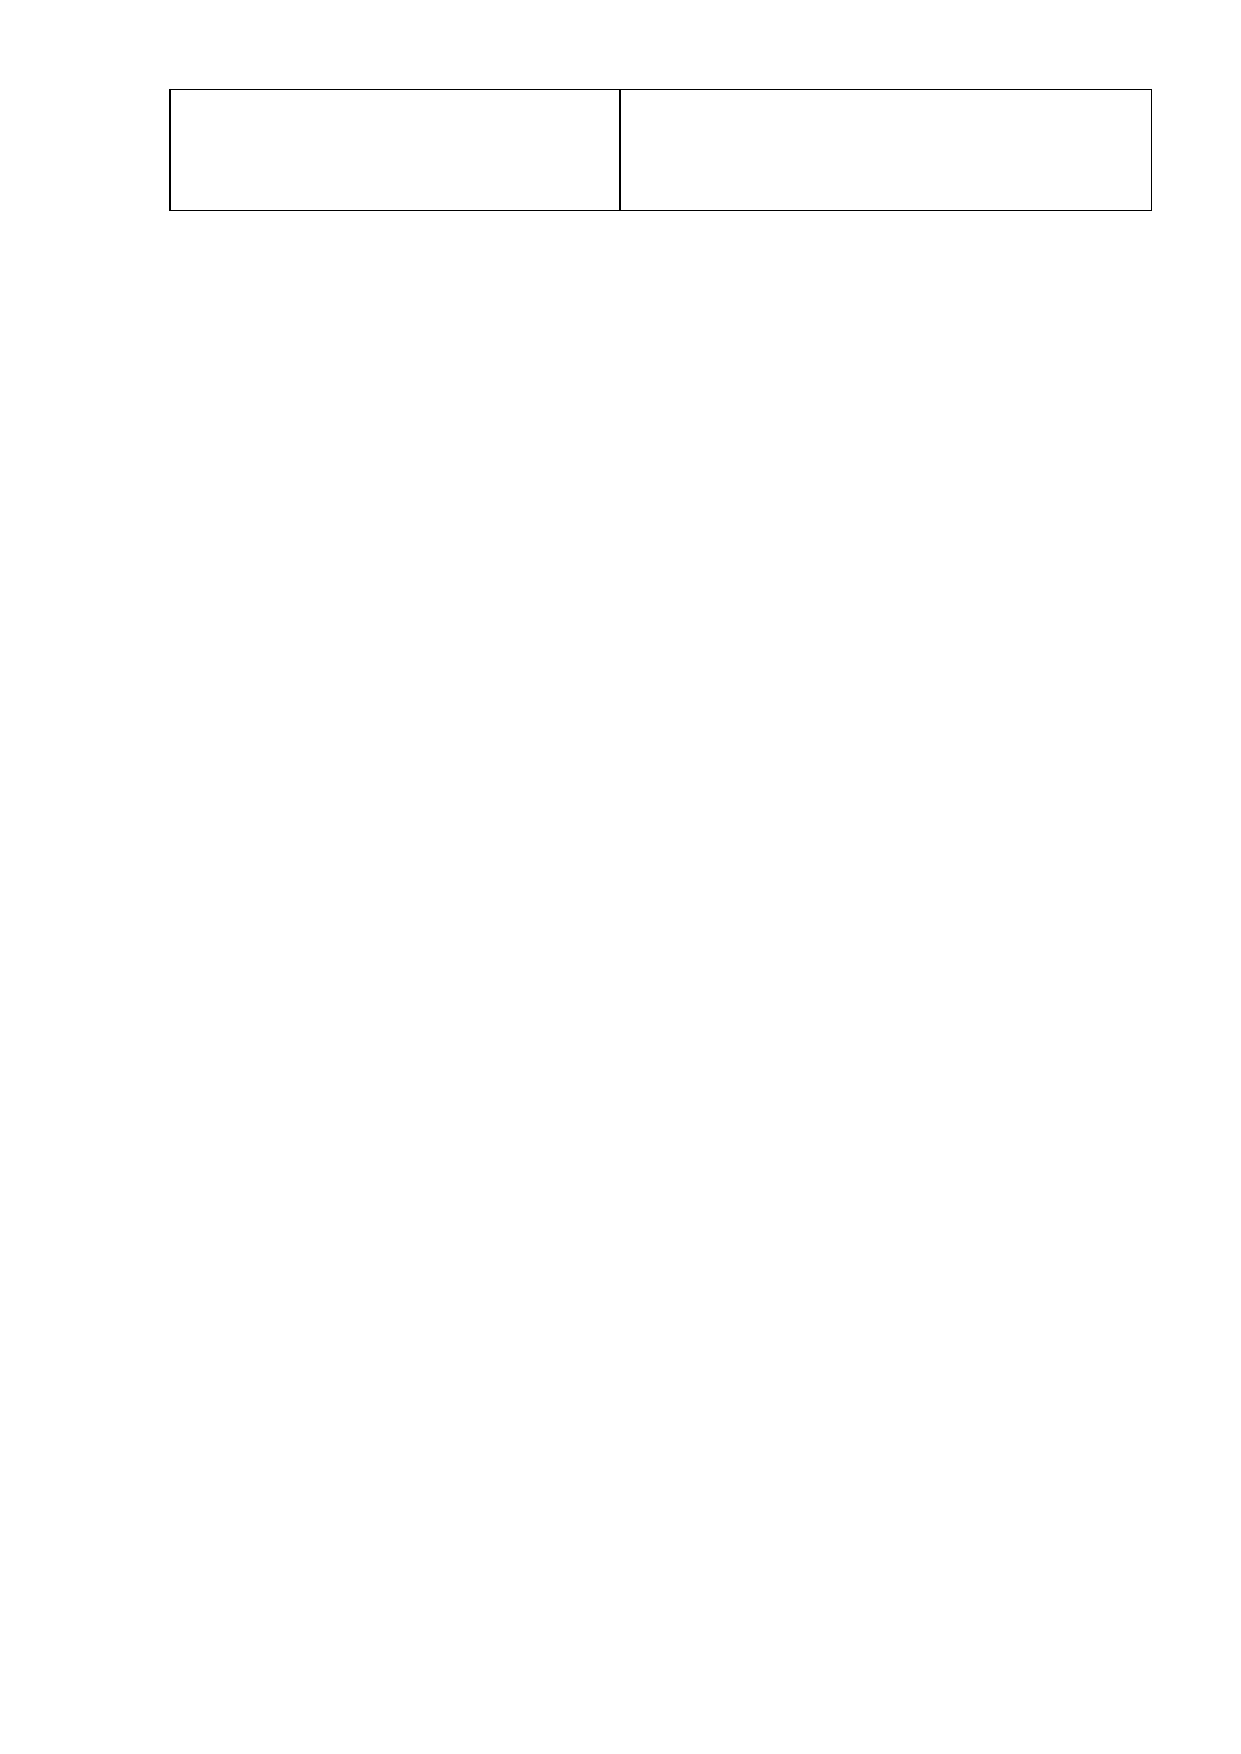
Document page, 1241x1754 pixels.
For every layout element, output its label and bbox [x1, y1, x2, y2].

table_cell [621, 90, 1151, 209]
table_cell [171, 90, 619, 209]
